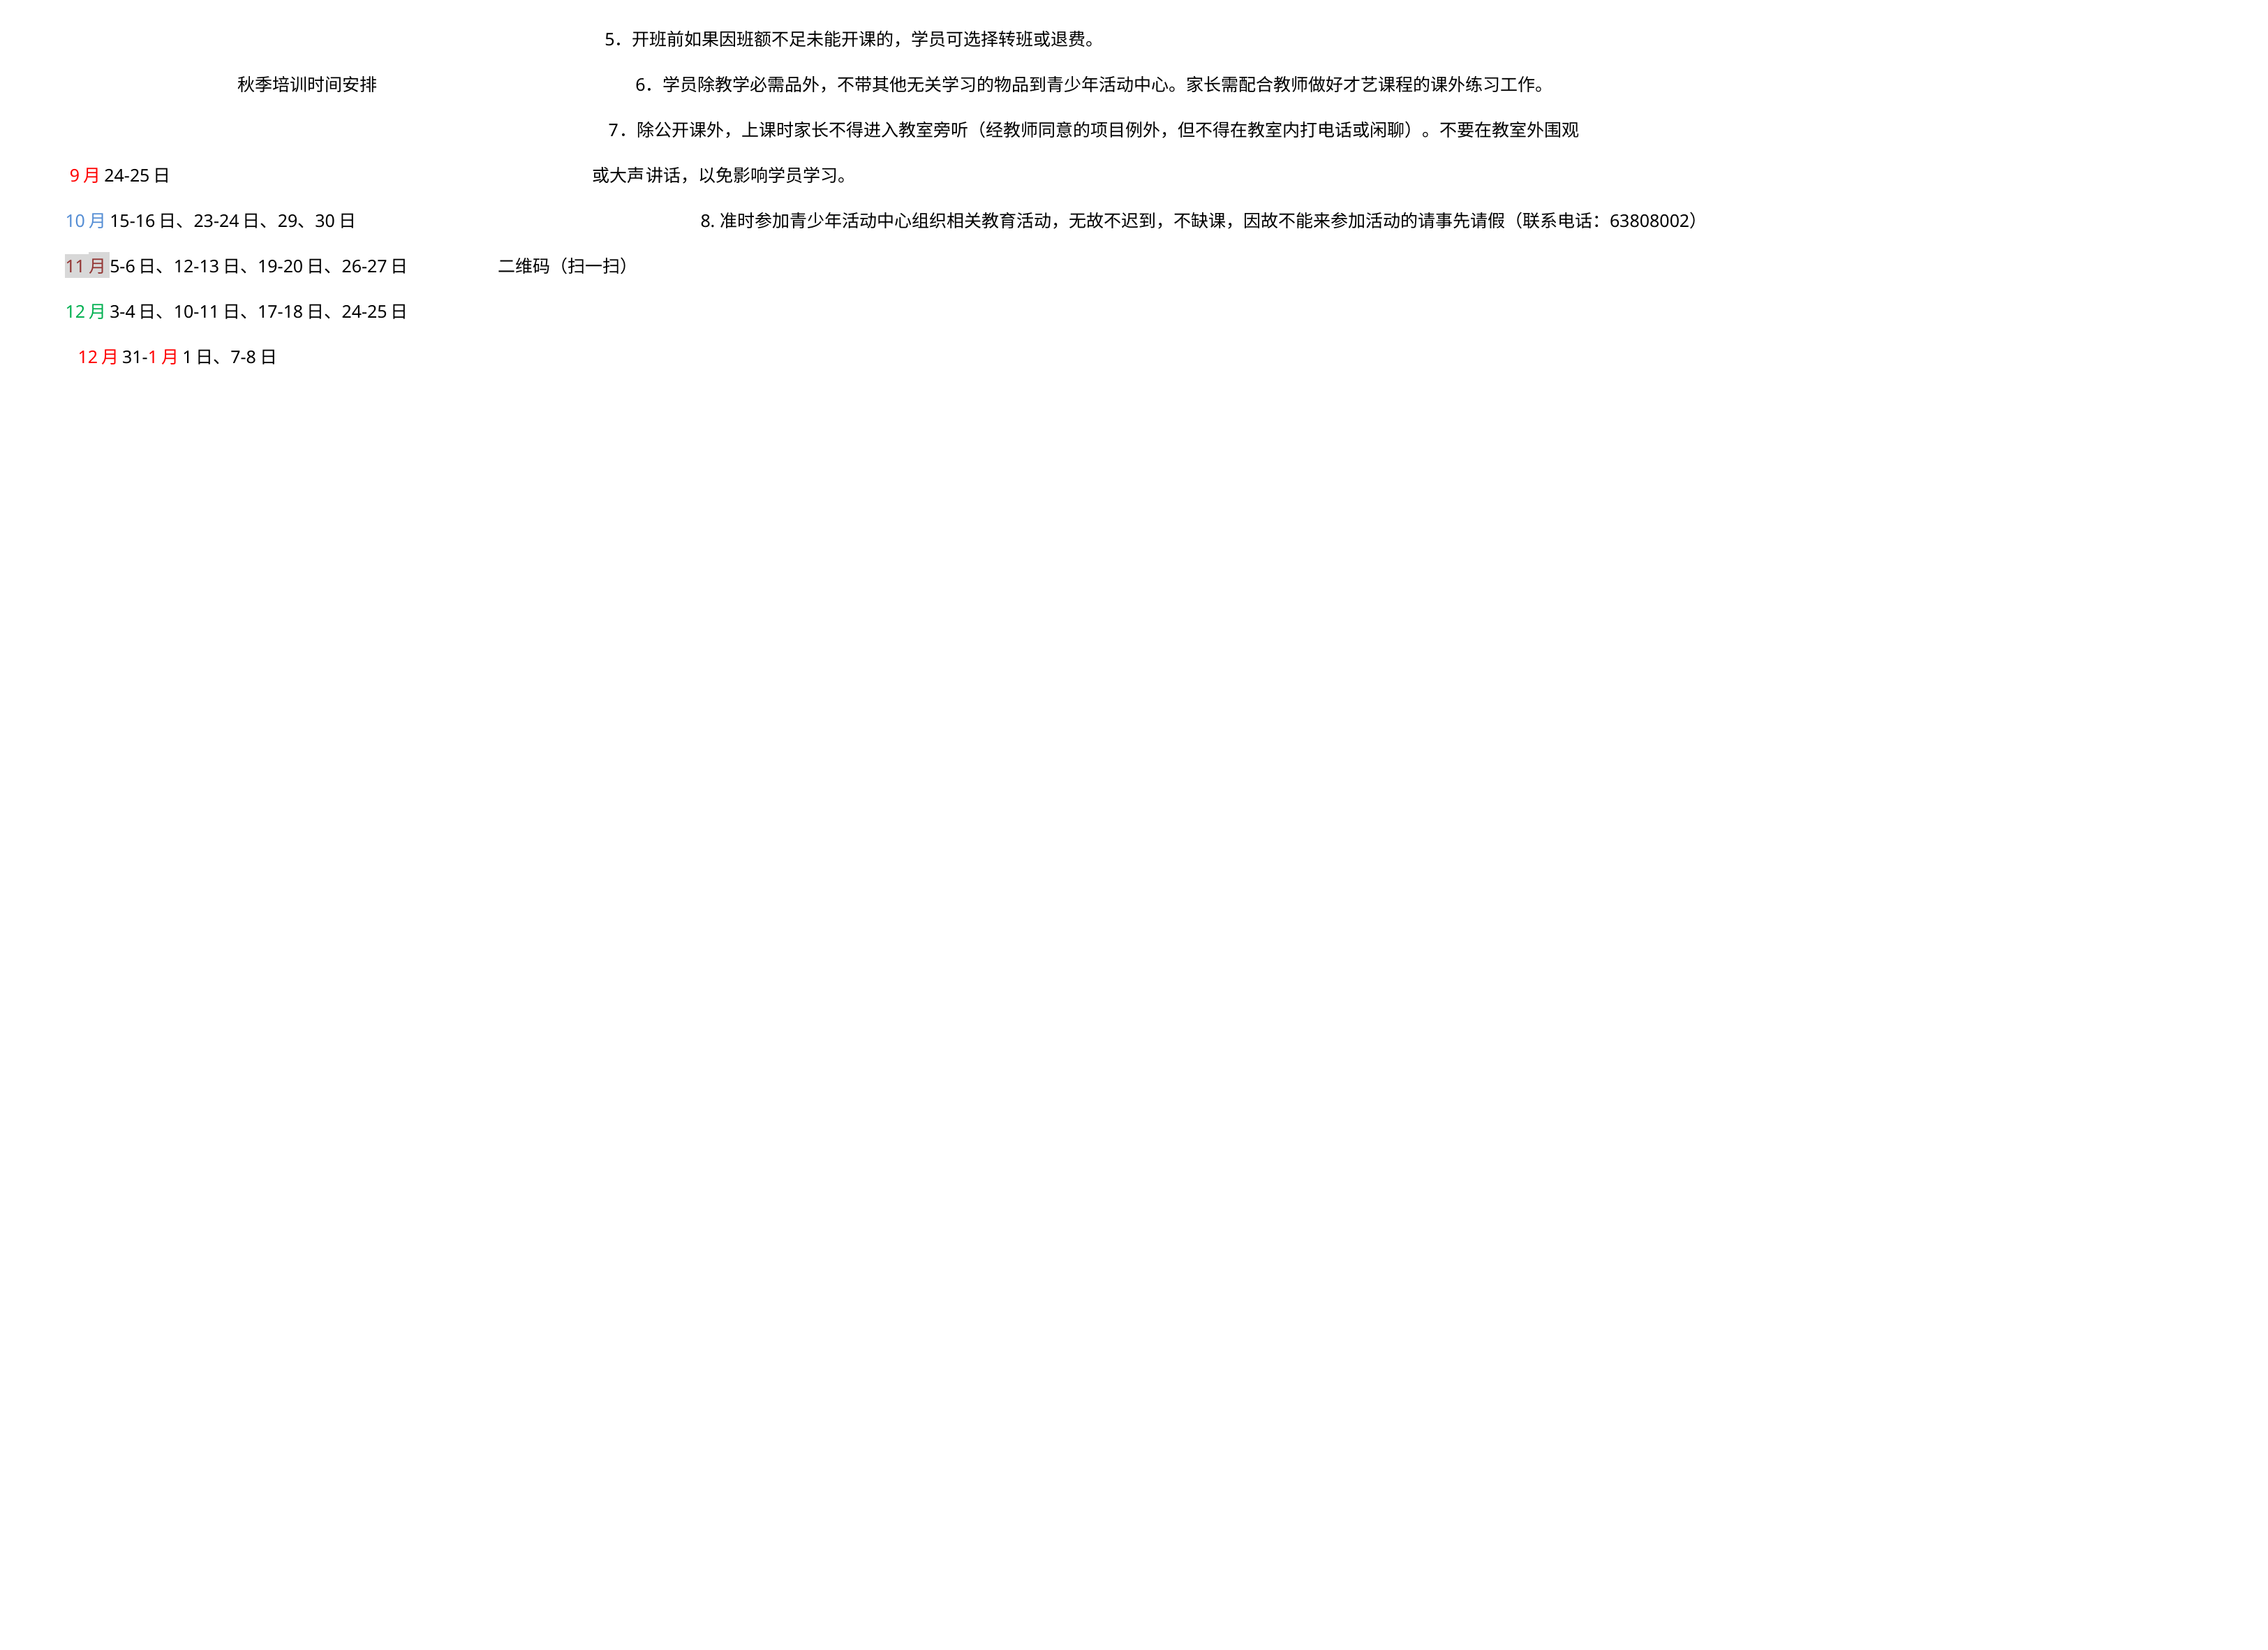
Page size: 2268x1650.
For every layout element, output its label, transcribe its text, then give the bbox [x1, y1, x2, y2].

text 秋季培训时间安排 6．学员除教学必需品外，不带其他无关学习的物品到青少年活动中心。家长需配合教师做好才艺课程的课外练习工作。 [52, 61, 2249, 106]
text 5．开班前如果因班额不足未能开课的，学员可选择转班或退费。 [52, 15, 2249, 61]
text 11月5-6日、12-13日、19-20日、26-27日 二维码（扫一扫） [52, 242, 2249, 288]
text 7．除公开课外，上课时家长不得进入教室旁听（经教师同意的项目例外，但不得在教室内打电话或闲聊）。不要在教室外围观 [52, 106, 2249, 152]
text 9月24-25日 或大声讲话，以免影响学员学习。 [52, 152, 2249, 197]
text 10月15-16日、23-24日、29、30日 8. 准时参加青少年活动中心组织相关教育活动，无故不迟到，不缺课，因故不能来参加活动的请事先请假（联系电话：63808002） [52, 197, 2249, 242]
text 12月3-4日、10-11日、17-18日、24-25日 [52, 288, 2249, 333]
text 12月31-1月1日、7-8日 [52, 333, 2249, 378]
